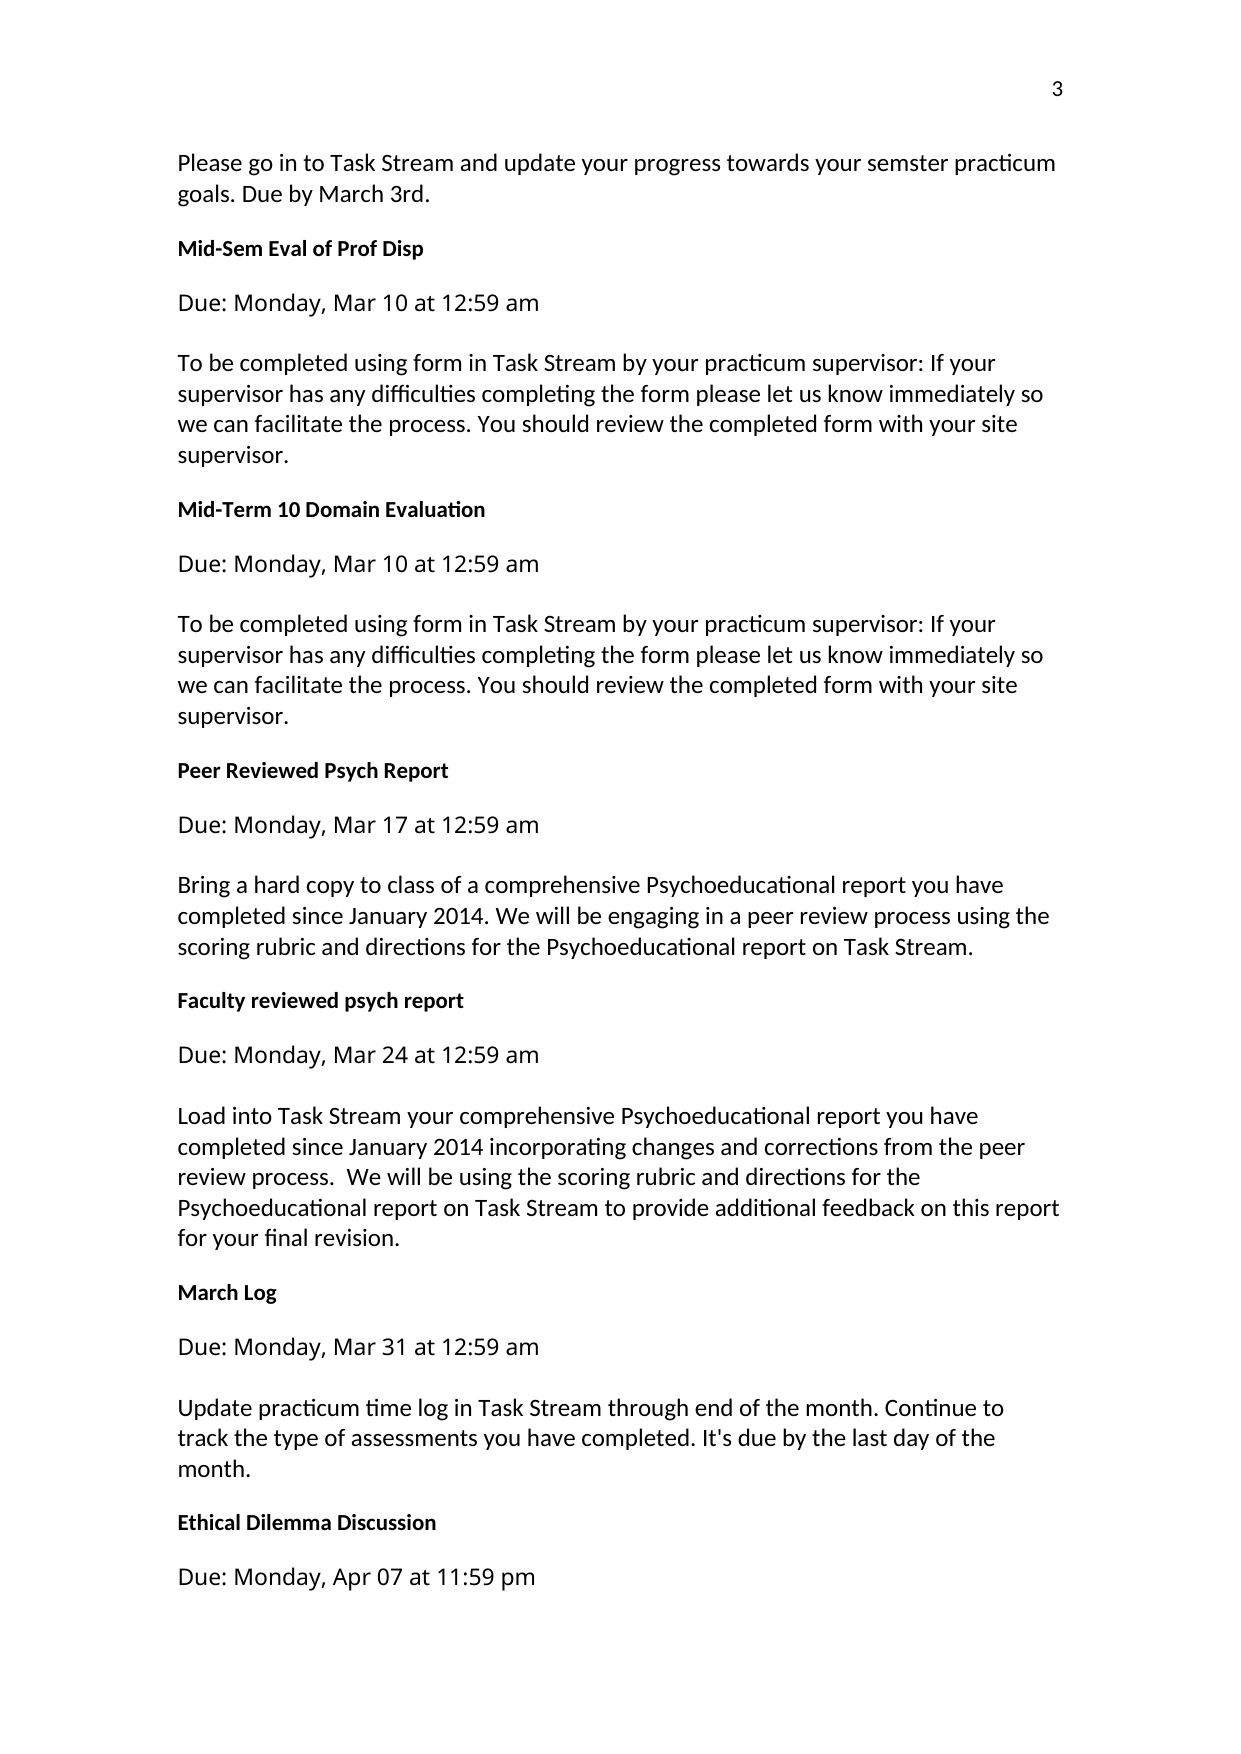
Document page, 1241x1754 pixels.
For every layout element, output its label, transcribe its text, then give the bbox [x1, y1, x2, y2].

text To be completed using form in Task Stream by your practicum supervisor: If your supervisor has any difficulties completing the form please let us know immediately so we can facilitate the process. You should review the completed form with your site supervisor. [177, 348, 1063, 470]
text Due: Monday, Mar 17 at 12:59 am [177, 809, 1063, 840]
text Due: Monday, Mar 10 at 12:59 am [177, 548, 1063, 579]
text Update practicum time log in Task Stream through end of the month. Continue to track the type of assessments you have completed. It's due by the last day of the month. [177, 1392, 1063, 1483]
text Mid-Sem Eval of Prof Disp [177, 234, 1063, 262]
text Bring a hard copy to class of a comprehensive Psychoeducational report you have completed since January 2014. We will be engaging in a peer review process using the scoring rubric and directions for the Psychoeducational report on Task Stream. [177, 870, 1063, 961]
text Due: Monday, Mar 24 at 12:59 am [177, 1039, 1063, 1071]
text Due: Monday, Mar 31 at 12:59 am [177, 1331, 1063, 1362]
text Faculty reviewed psych report [177, 986, 1063, 1014]
text Ethical Dilemma Discussion [177, 1508, 1063, 1536]
text March Log [177, 1278, 1063, 1306]
text Load into Task Stream your comprehensive Psychoeducational report you have completed since January 2014 incorporating changes and corrections from the peer review process. We will be using the scoring rubric and directions for the Psychoeducational report on Task Stream to provide additional feedback on this report for your final revision. [177, 1100, 1063, 1253]
text Please go in to Task Stream and update your progress towards your semster practicum goals. Due by March 3rd. [177, 148, 1063, 209]
text Mid-Term 10 Domain Evaluation [177, 495, 1063, 523]
text Due: Monday, Apr 07 at 11:59 pm [177, 1561, 1063, 1593]
text To be completed using form in Task Stream by your practicum supervisor: If your supervisor has any difficulties completing the form please let us know immediately so we can facilitate the process. You should review the completed form with your site supervisor. [177, 609, 1063, 731]
text Due: Monday, Mar 10 at 12:59 am [177, 287, 1063, 318]
text Peer Reviewed Psych Report [177, 756, 1063, 784]
